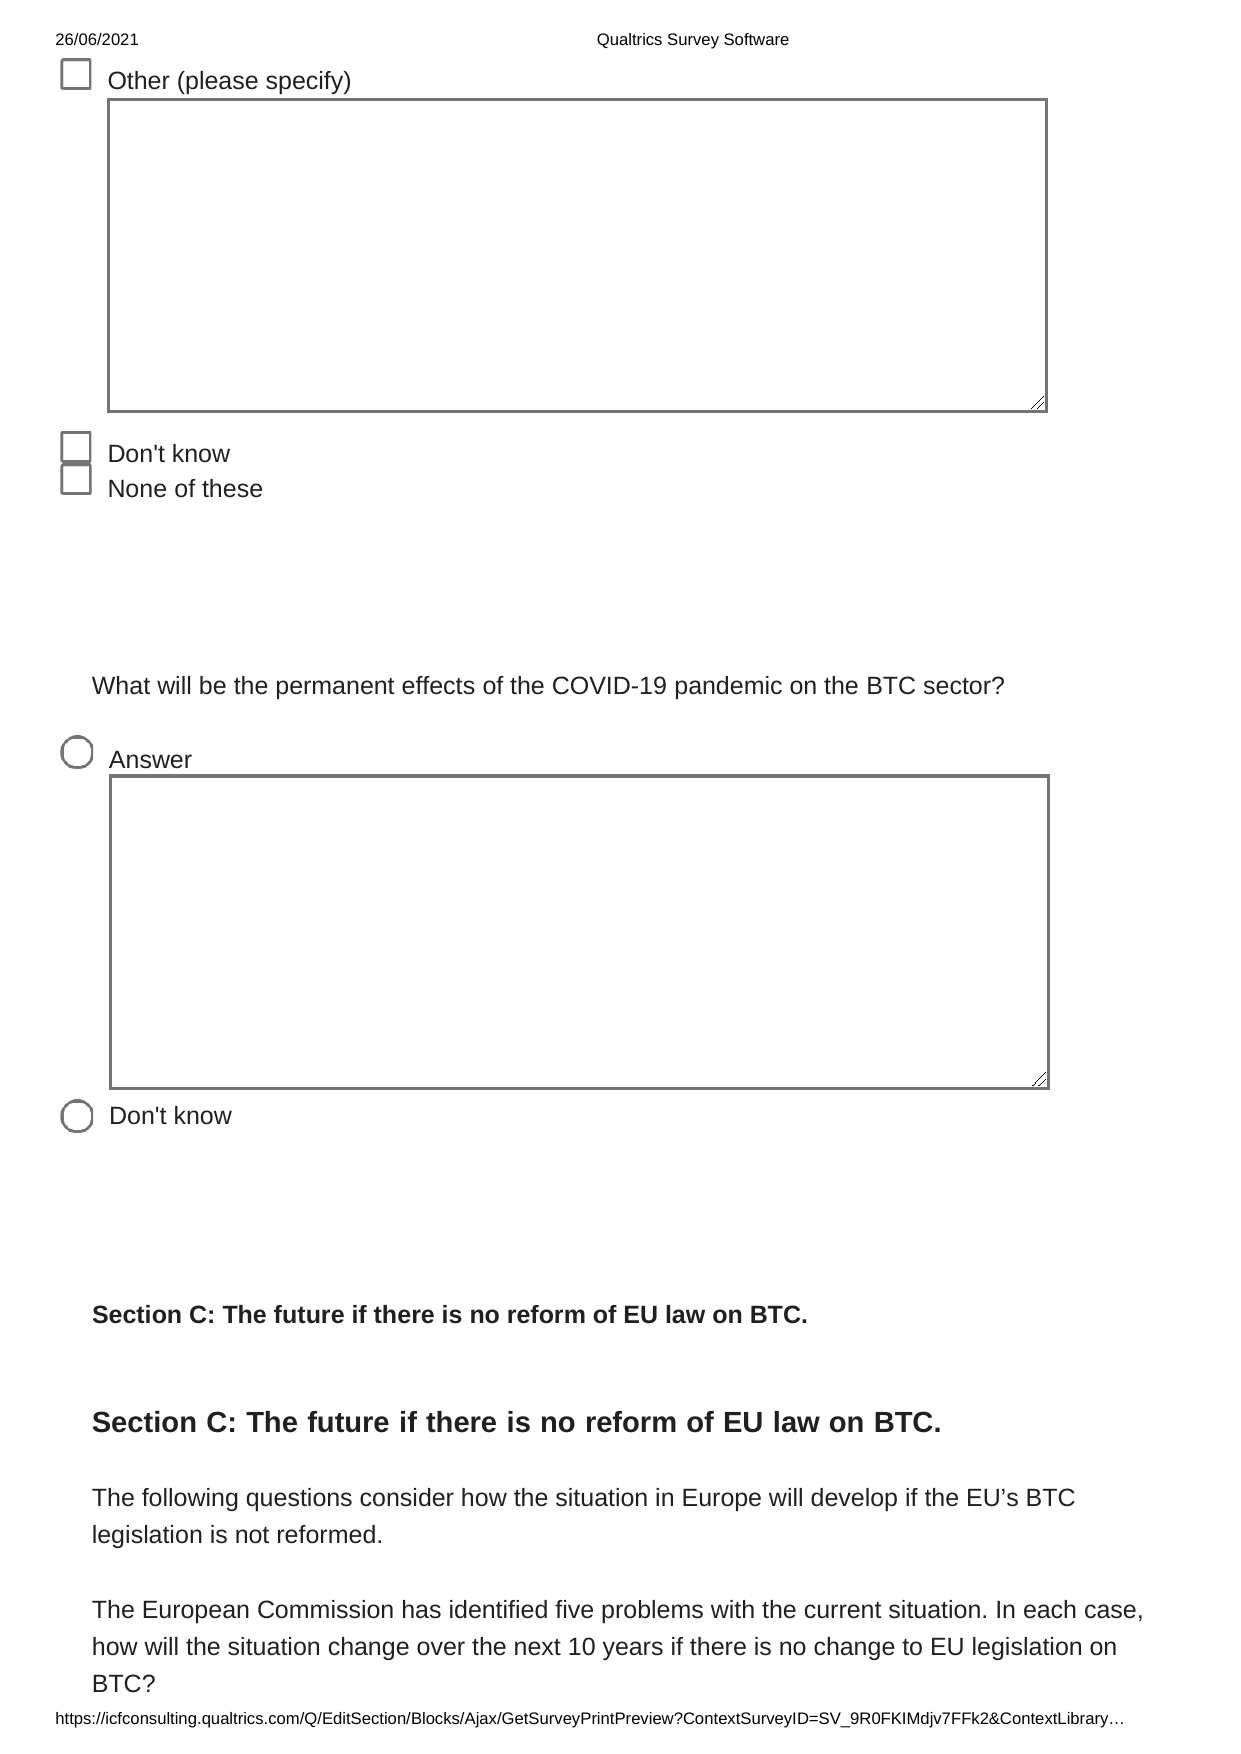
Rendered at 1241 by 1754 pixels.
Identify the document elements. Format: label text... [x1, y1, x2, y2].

subtitle Section C: The future if there is no reform of EU law on BTC. [92, 1405, 1194, 1439]
text Answer [60, 735, 1194, 773]
text The following questions consider how the situation in Europe will develop if the EU’s BTC legislation is not reformed. [92, 1483, 1080, 1549]
text The European Commission has identified five problems with the current situation. In each case, how will the situation change over the next 10 years if there is no change to EU legislation on BTC? [92, 1594, 1148, 1698]
text Section C: The future if there is no reform of EU law on BTC. [92, 1300, 1194, 1328]
text What will be the permanent effects of the COVID-19 pandemic on the BTC sector? [92, 671, 1194, 700]
picture [60, 431, 92, 463]
text Other (please specify) [60, 58, 1194, 95]
text Don't know None of these [60, 106, 264, 503]
picture [60, 58, 92, 90]
text Don't know [109, 784, 1194, 1130]
picture [60, 1099, 94, 1133]
picture [60, 735, 94, 769]
